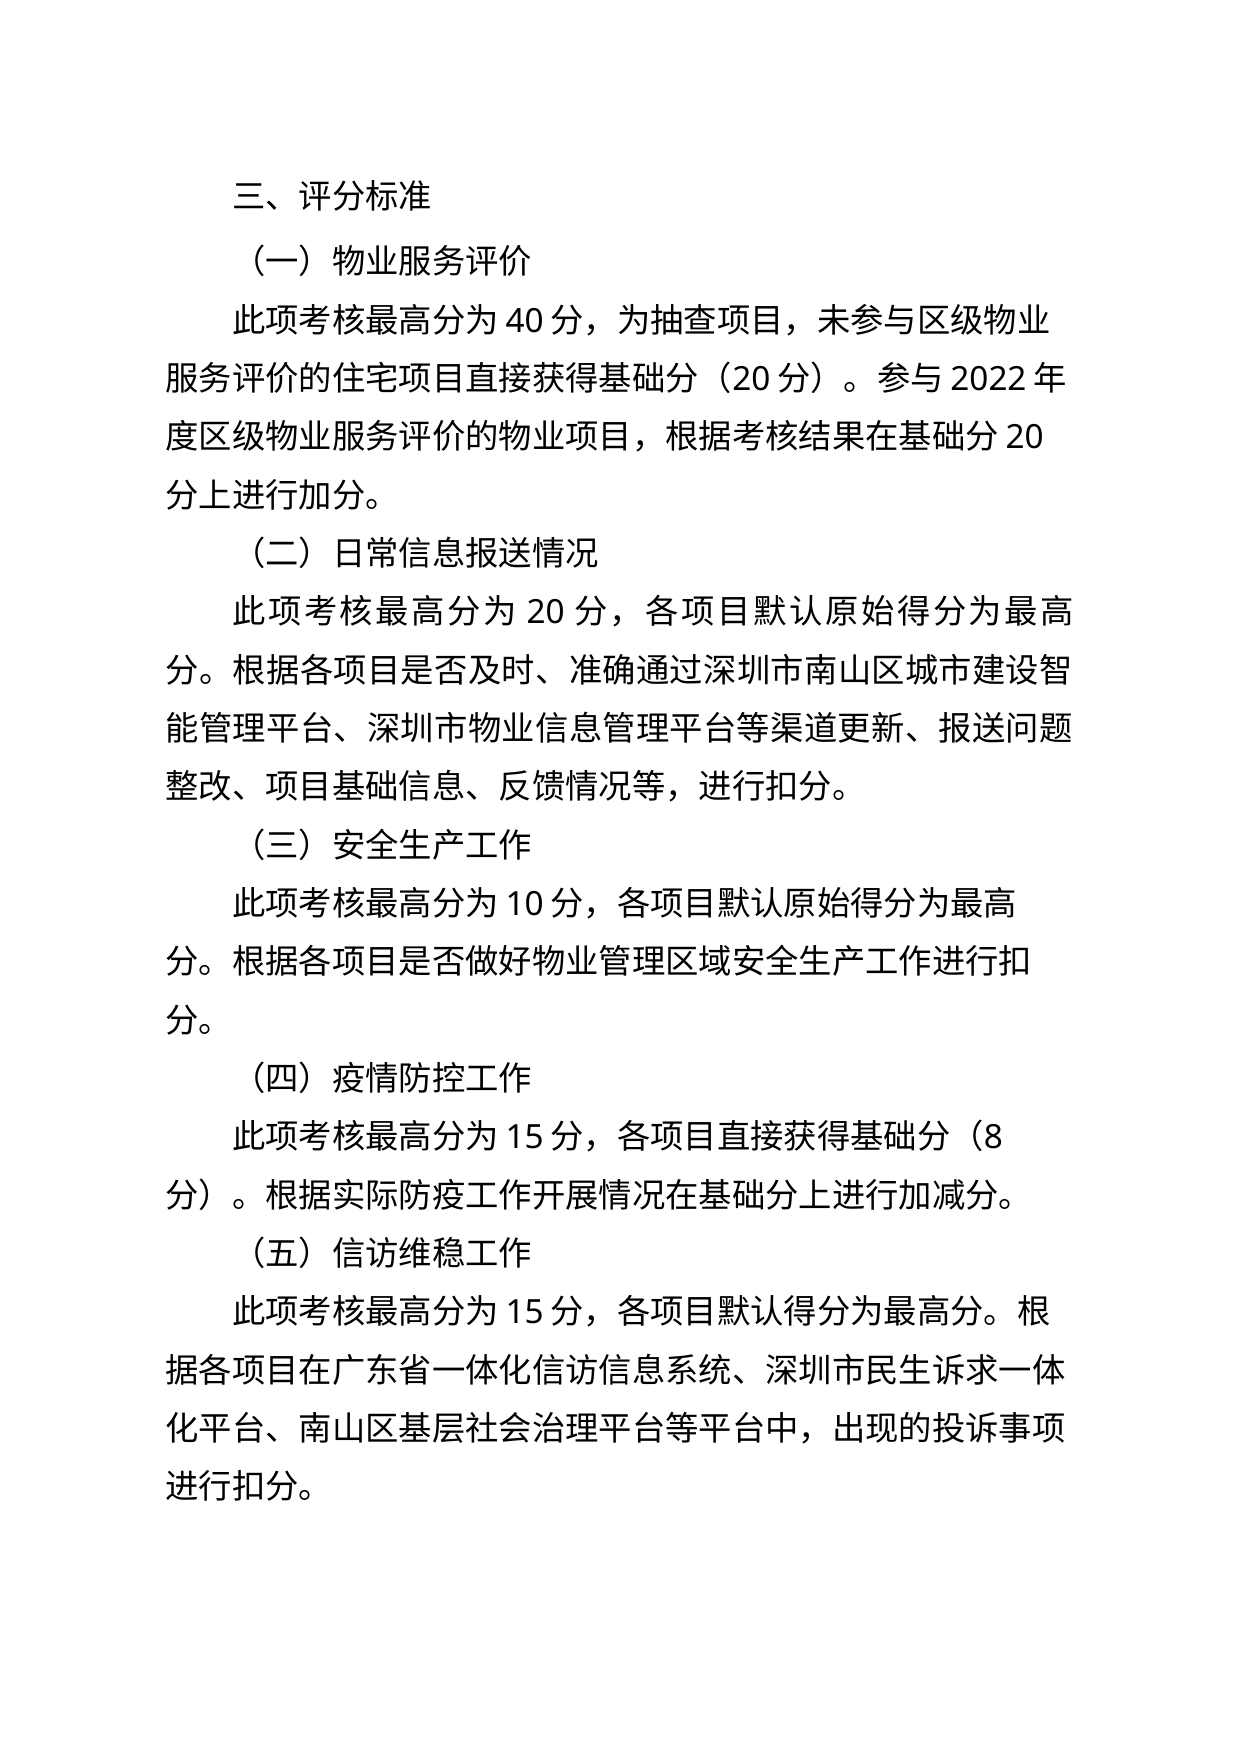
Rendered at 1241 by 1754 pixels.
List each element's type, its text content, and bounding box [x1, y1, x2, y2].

text （五）信访维稳工作 [165, 1219, 1075, 1277]
text 此项考核最高分为15分，各项目默认得分为最高分。根据各项目在广东省一体化信访信息系统、深圳市民生诉求一体化平台、南山区基层社会治理平台等平台中，出现的投诉事项进行扣分。 [165, 1277, 1075, 1510]
subtitle 三、评分标准 [165, 162, 1075, 227]
text 此项考核最高分为10分，各项目默认原始得分为最高分。根据各项目是否做好物业管理区域安全生产工作进行扣分。 [165, 869, 1075, 1044]
text 此项考核最高分为20分，各项目默认原始得分为最高分。根据各项目是否及时、准确通过深圳市南山区城市建设智能管理平台、深圳市物业信息管理平台等渠道更新、报送问题整改、项目基础信息、反馈情况等，进行扣分。 [165, 577, 1075, 810]
text （一）物业服务评价 [165, 227, 1075, 285]
text （三）安全生产工作 [165, 810, 1075, 869]
text （二）日常信息报送情况 [165, 519, 1075, 577]
text 此项考核最高分为15分，各项目直接获得基础分（8分）。根据实际防疫工作开展情况在基础分上进行加减分。 [165, 1102, 1075, 1219]
text （四）疫情防控工作 [165, 1044, 1075, 1102]
text 此项考核最高分为40分，为抽查项目，未参与区级物业服务评价的住宅项目直接获得基础分（20分）。参与2022年度区级物业服务评价的物业项目，根据考核结果在基础分20分上进行加分。 [165, 285, 1075, 519]
